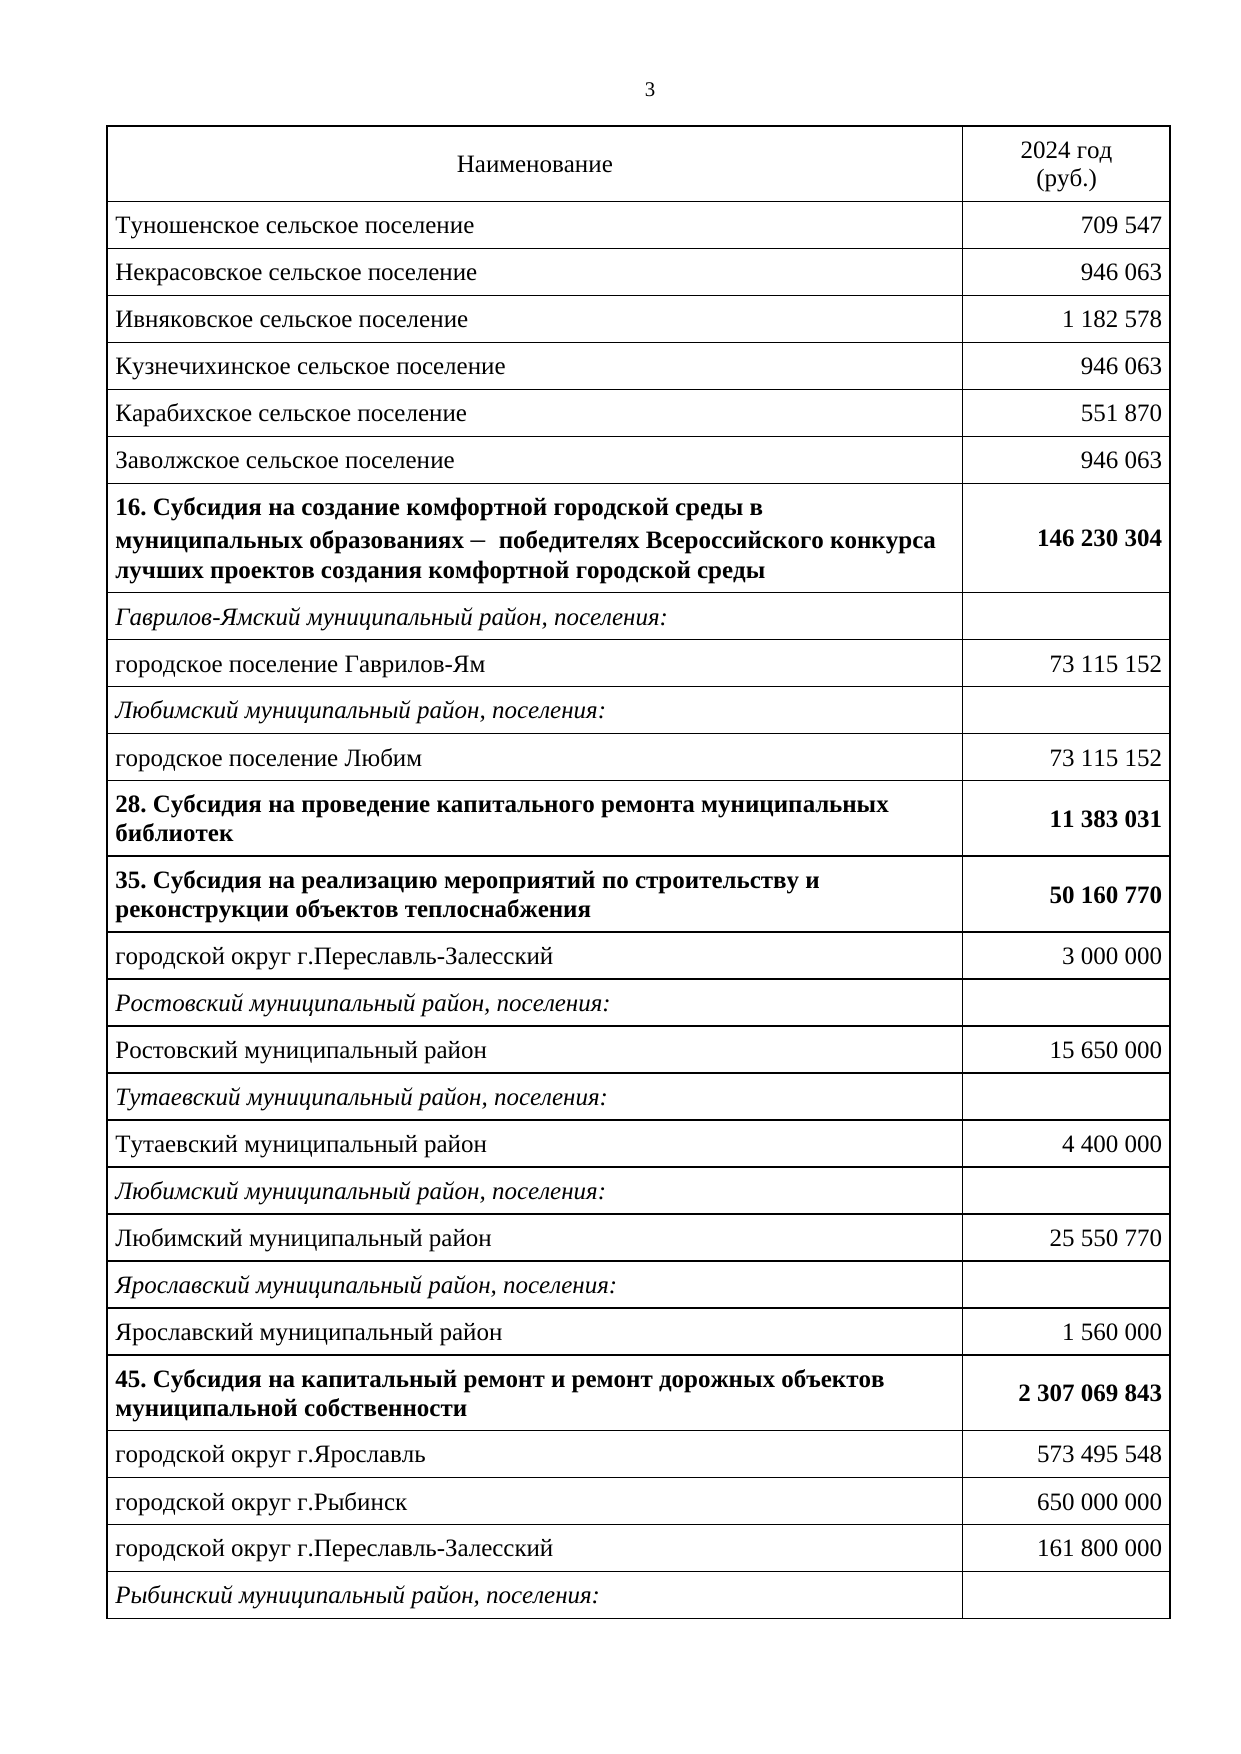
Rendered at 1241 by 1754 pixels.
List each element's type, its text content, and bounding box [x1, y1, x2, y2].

table_cell 3 000 000 [963, 933, 1169, 978]
table_cell Любимский муниципальный район, поселения: [108, 1168, 962, 1213]
table_cell Туношенское сельское поселение [108, 202, 962, 248]
table_cell городское поселение Гаврилов-Ям [108, 640, 962, 686]
table_cell 4 400 000 [963, 1121, 1169, 1166]
table_cell 573 495 548 [963, 1431, 1169, 1477]
table_cell Рыбинский муниципальный район, поселения: [108, 1572, 962, 1618]
table_cell 161 800 000 [963, 1525, 1169, 1571]
table_cell 28. Субсидия на проведение капитального ремонта муниципальных библиотек [108, 781, 962, 855]
table_cell Ростовский муниципальный район, поселения: [108, 980, 962, 1025]
table_cell [963, 687, 1169, 733]
table_cell Любимский муниципальный район [108, 1215, 962, 1260]
table_cell 551 870 [963, 390, 1169, 436]
table_cell 15 650 000 [963, 1027, 1169, 1072]
table_cell Некрасовское сельское поселение [108, 249, 962, 294]
table_cell 946 063 [963, 249, 1169, 294]
table_cell городской округ г.Рыбинск [108, 1478, 962, 1524]
table_cell городской округ г.Переславль-Залесский [108, 1525, 962, 1571]
table_cell 946 063 [963, 437, 1169, 482]
table_cell [963, 1572, 1169, 1618]
table_cell 73 115 152 [963, 734, 1169, 780]
table_header 2024 год (руб.) [963, 127, 1169, 201]
table_cell 2 307 069 843 [963, 1356, 1169, 1430]
table_cell 1 560 000 [963, 1309, 1169, 1354]
table_cell Кузнечихинское сельское поселение [108, 343, 962, 388]
table_cell Ярославский муниципальный район, поселения: [108, 1262, 962, 1307]
table_cell Тутаевский муниципальный район, поселения: [108, 1074, 962, 1119]
table_cell Карабихское сельское поселение [108, 390, 962, 436]
table_cell [963, 1168, 1169, 1213]
table_cell Тутаевский муниципальный район [108, 1121, 962, 1166]
table_cell 45. Субсидия на капитальный ремонт и ремонт дорожных объектов муниципальной собственности [108, 1356, 962, 1430]
table_cell 650 000 000 [963, 1478, 1169, 1524]
table_header Наименование [108, 127, 962, 201]
table_cell 35. Субсидия на реализацию мероприятий по строительству и реконструкции объектов теплоснабжения [108, 857, 962, 931]
table_cell Любимский муниципальный район, поселения: [108, 687, 962, 733]
table_cell Заволжское сельское поселение [108, 437, 962, 482]
table_cell Ярославский муниципальный район [108, 1309, 962, 1354]
table_cell городской округ г.Ярославль [108, 1431, 962, 1477]
table_cell [963, 1262, 1169, 1307]
table_cell 11 383 031 [963, 781, 1169, 855]
table_cell 16. Субсидия на создание комфортной городской среды в муниципальных образованиях – победителях Всероссийского конкурса лучших проектов создания комфортной городской среды [108, 484, 962, 592]
table_cell Гаврилов-Ямский муниципальный район, поселения: [108, 593, 962, 639]
table_cell 1 182 578 [963, 296, 1169, 342]
table_cell городской округ г.Переславль-Залесский [108, 933, 962, 978]
table_cell 50 160 770 [963, 857, 1169, 931]
table_cell [963, 593, 1169, 639]
table_cell [963, 1074, 1169, 1119]
table_cell [963, 980, 1169, 1025]
table_cell 709 547 [963, 202, 1169, 248]
table_cell 146 230 304 [963, 484, 1169, 592]
table_cell 946 063 [963, 343, 1169, 388]
table_cell Ивняковское сельское поселение [108, 296, 962, 342]
table_cell 25 550 770 [963, 1215, 1169, 1260]
table_cell 73 115 152 [963, 640, 1169, 686]
table_cell городское поселение Любим [108, 734, 962, 780]
table_cell Ростовский муниципальный район [108, 1027, 962, 1072]
